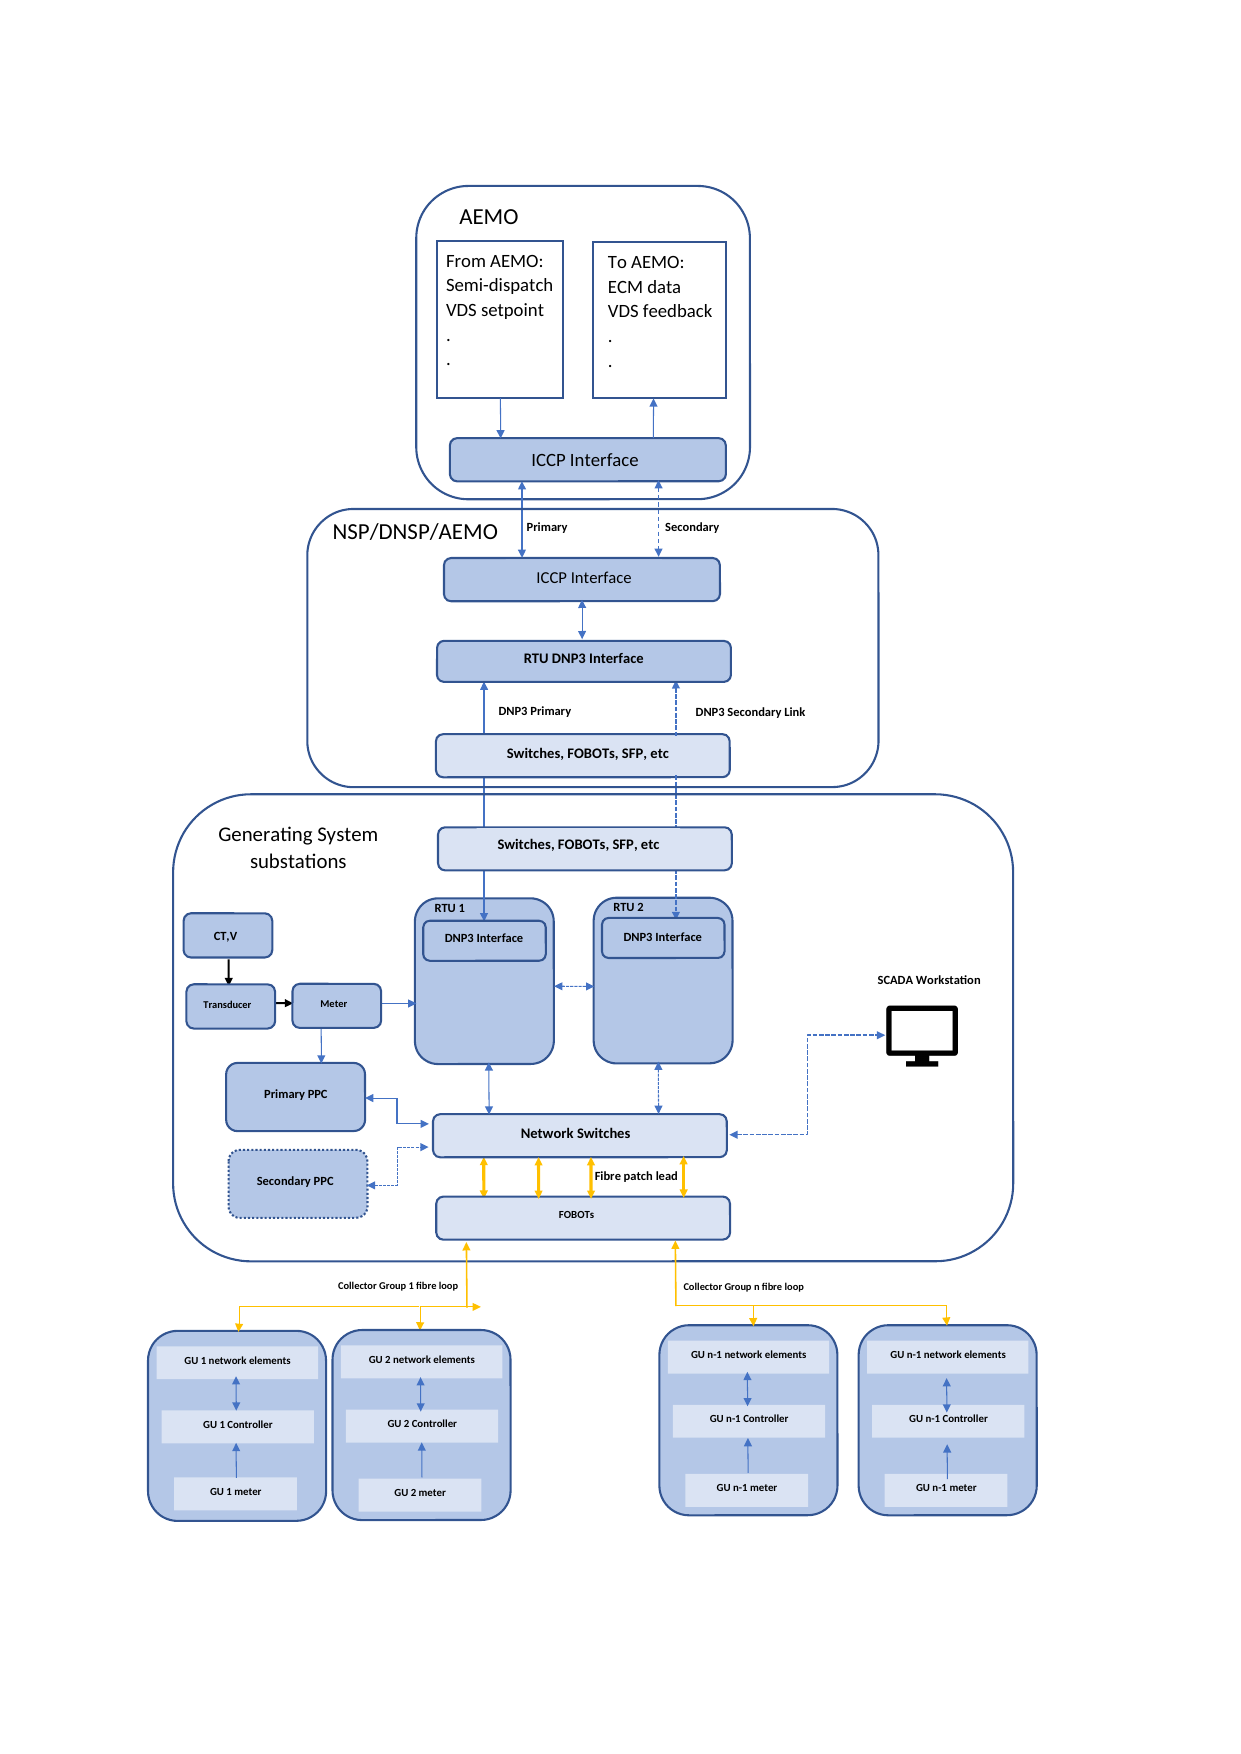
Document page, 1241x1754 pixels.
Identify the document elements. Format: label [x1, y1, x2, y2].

picture [879, 993, 965, 1079]
